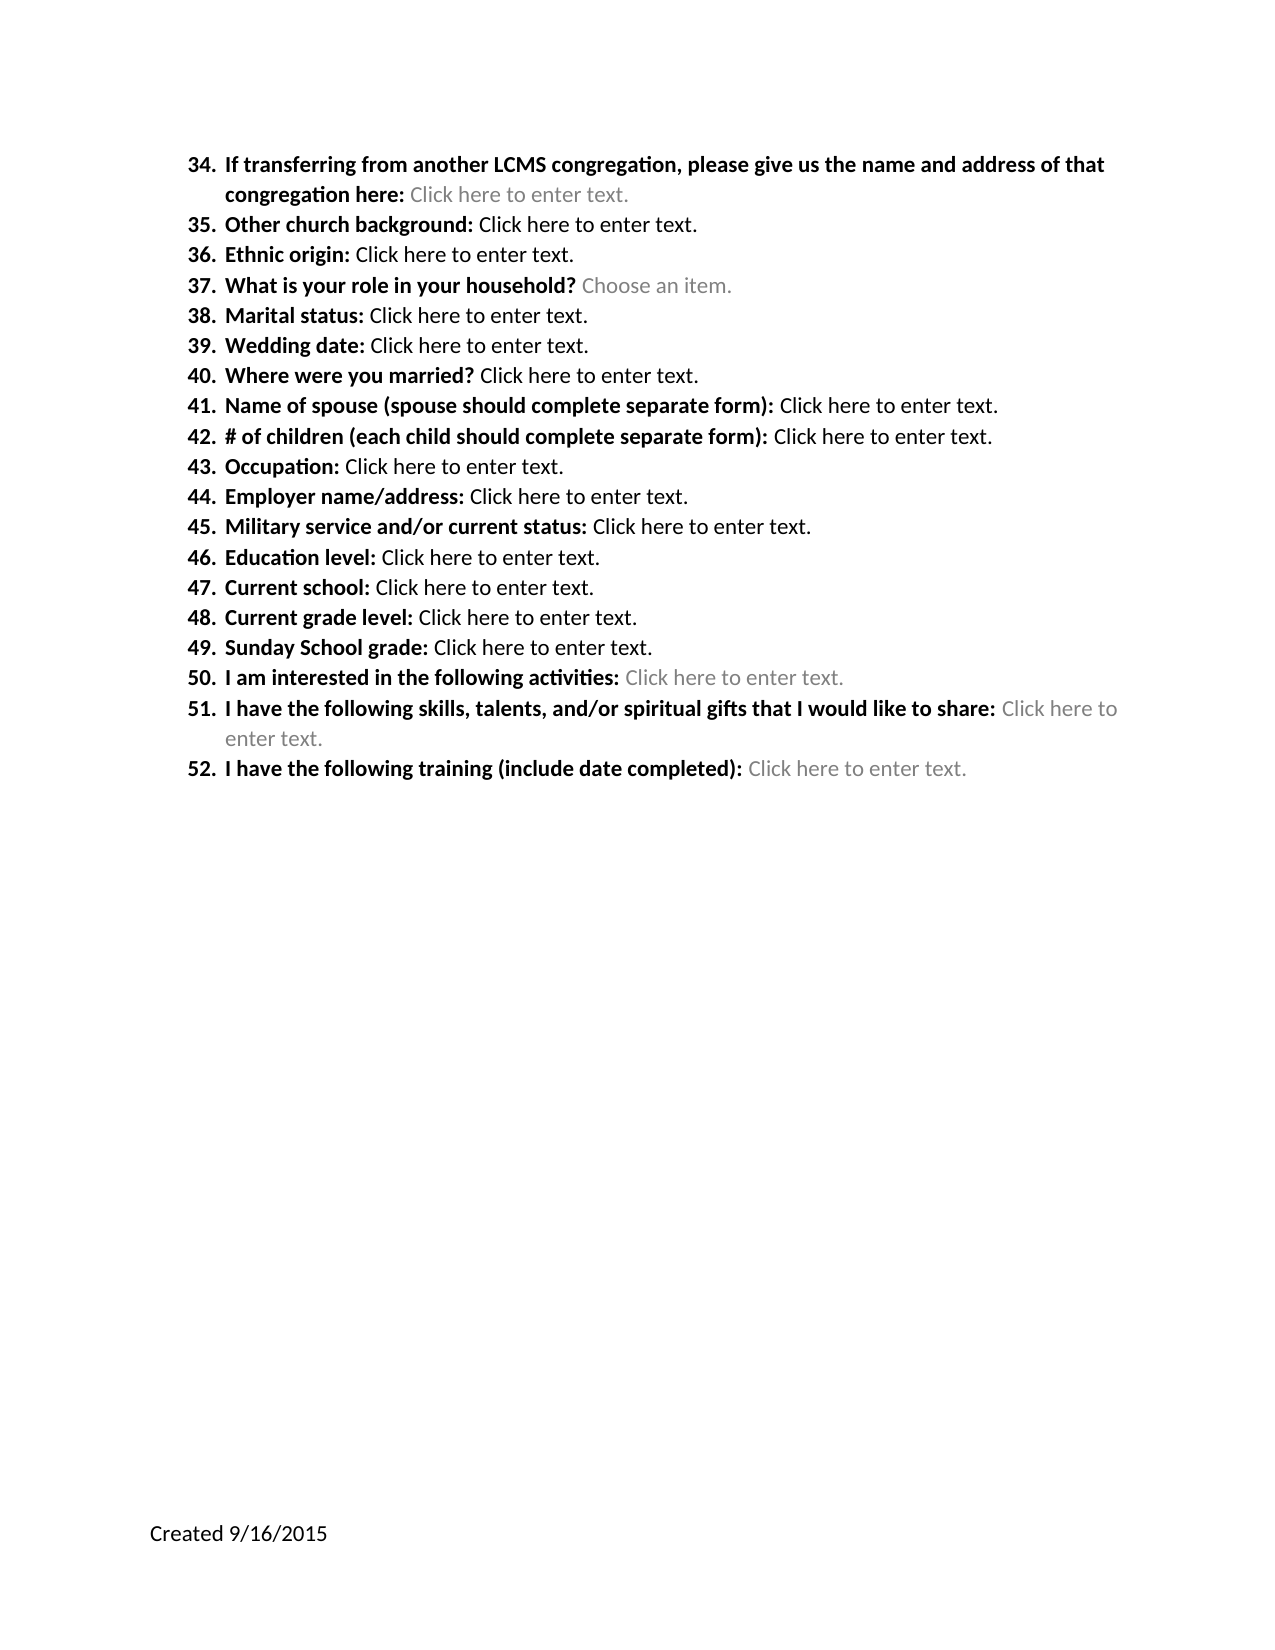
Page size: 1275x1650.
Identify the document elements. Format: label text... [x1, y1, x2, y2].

list Name of spouse (spouse should complete separate form): [187, 392, 1125, 420]
list Sunday School grade: [187, 633, 1125, 661]
list Wedding date: [187, 331, 1125, 359]
list Military service and/or current status: [187, 512, 1125, 541]
list Ethnic origin: [187, 241, 1125, 269]
list Education level: [187, 543, 1125, 571]
list Where were you married? [187, 361, 1125, 389]
list Marital status: [187, 301, 1125, 329]
list Other church background: [187, 210, 1125, 238]
list Employer name/address: [187, 482, 1125, 510]
list I have the following training (include date completed): [187, 754, 1125, 782]
list # of children (each child should complete separate form): [187, 422, 1125, 450]
list Occupation: [187, 452, 1125, 480]
list Current school: [187, 573, 1125, 601]
list If transferring from another LCMS congregation, please give us the name and address of that congregation here: [187, 150, 1125, 208]
list I have the following skills, talents, and/or spiritual gifts that I would like to share: [187, 694, 1125, 752]
list Current grade level: [187, 603, 1125, 631]
list I am interested in the following activities: [187, 663, 1125, 692]
list What is your role in your household? [187, 271, 1125, 299]
